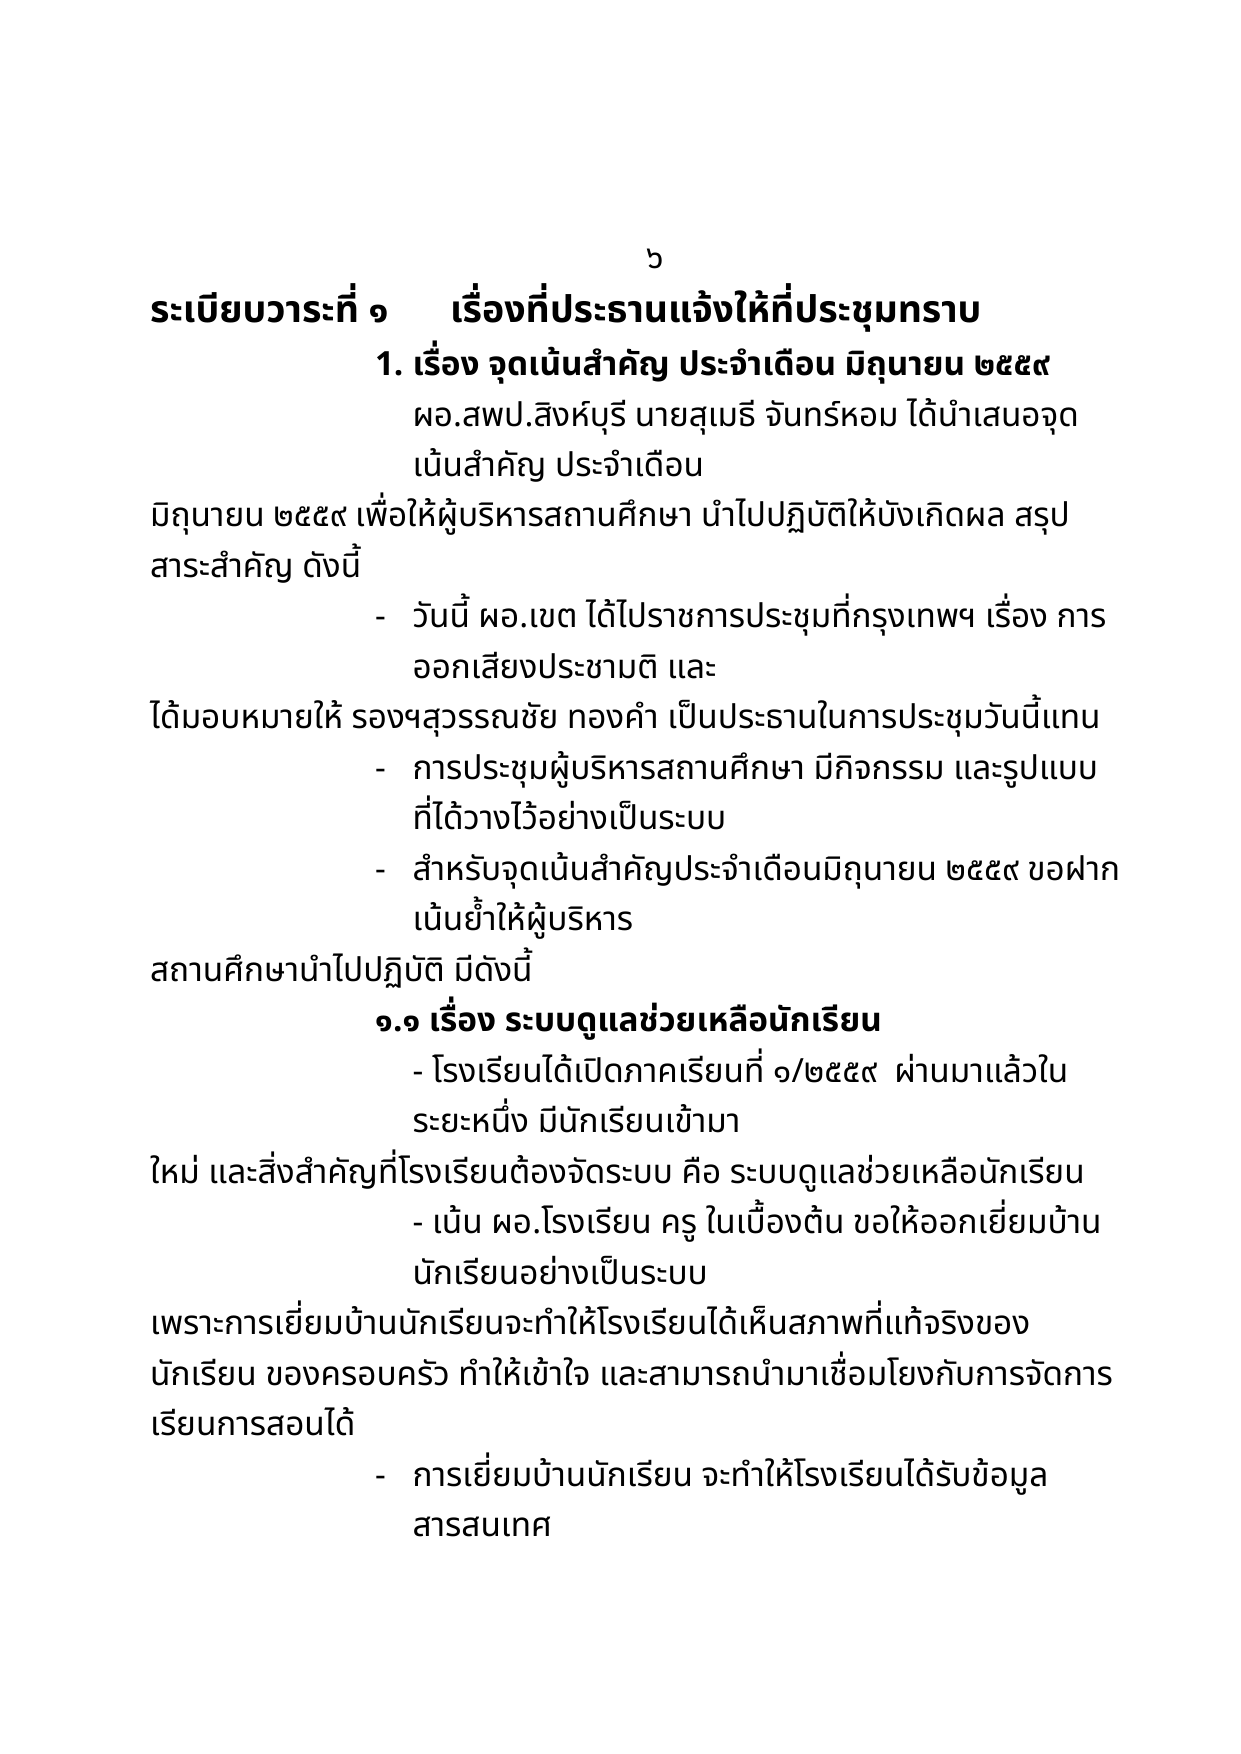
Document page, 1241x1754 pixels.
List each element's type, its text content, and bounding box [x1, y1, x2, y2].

list การเยี่ยมบ้านนักเรียน จะทำให้โรงเรียนได้รับข้อมูลสารสนเทศ [375, 1451, 1122, 1552]
list วันนี้ ผอ.เขต ได้ไปราชการประชุมที่กรุงเทพฯ เรื่อง การออกเสียงประชามติ และ [375, 592, 1122, 693]
text - เน้น ผอ.โรงเรียน ครู ในเบื้องต้น ขอให้ออกเยี่ยมบ้านนักเรียนอย่างเป็นระบบ [412, 1198, 1122, 1299]
title ๖ [187, 233, 1122, 283]
list สำหรับจุดเน้นสำคัญประจำเดือนมิถุนายน ๒๕๕๙ ขอฝากเน้นย้ำให้ผู้บริหาร [375, 845, 1122, 946]
title ระเบียบวาระที่ ๑ เรื่องที่ประธานแจ้งให้ที่ประชุมทราบ [150, 283, 1122, 340]
text - โรงเรียนได้เปิดภาคเรียนที่ ๑/๒๕๕๙ ผ่านมาแล้วในระยะหนึ่ง มีนักเรียนเข้ามา [412, 1047, 1122, 1148]
text ได้มอบหมายให้ รองฯสุวรรณชัย ทองคำ เป็นประธานในการประชุมวันนี้แทน [150, 693, 1122, 744]
text ๑.๑ เรื่อง ระบบดูแลช่วยเหลือนักเรียน [375, 996, 1122, 1047]
list ผอ.สพป.สิงห์บุรี นายสุเมธี จันทร์หอม ได้นำเสนอจุดเน้นสำคัญ ประจำเดือน [412, 390, 1122, 491]
list การประชุมผู้บริหารสถานศึกษา มีกิจกรรม และรูปแบบ ที่ได้วางไว้อย่างเป็นระบบ [375, 744, 1122, 845]
text สถานศึกษานำไปปฏิบัติ มีดังนี้ [150, 946, 1122, 996]
text เพราะการเยี่ยมบ้านนักเรียนจะทำให้โรงเรียนได้เห็นสภาพที่แท้จริงของนักเรียน ของครอบครัว ทำให้เข้าใจ และสามารถนำมาเชื่อมโยงกับการจัดการเรียนการสอนได้ [150, 1299, 1122, 1451]
text มิถุนายน ๒๕๕๙ เพื่อให้ผู้บริหารสถานศึกษา นำไปปฏิบัติให้บังเกิดผล สรุปสาระสำคัญ ดังนี้ [150, 491, 1122, 592]
text ใหม่ และสิ่งสำคัญที่โรงเรียนต้องจัดระบบ คือ ระบบดูแลช่วยเหลือนักเรียน [150, 1148, 1122, 1198]
list เรื่อง จุดเน้นสำคัญ ประจำเดือน มิถุนายน ๒๕๕๙ [375, 340, 1122, 390]
